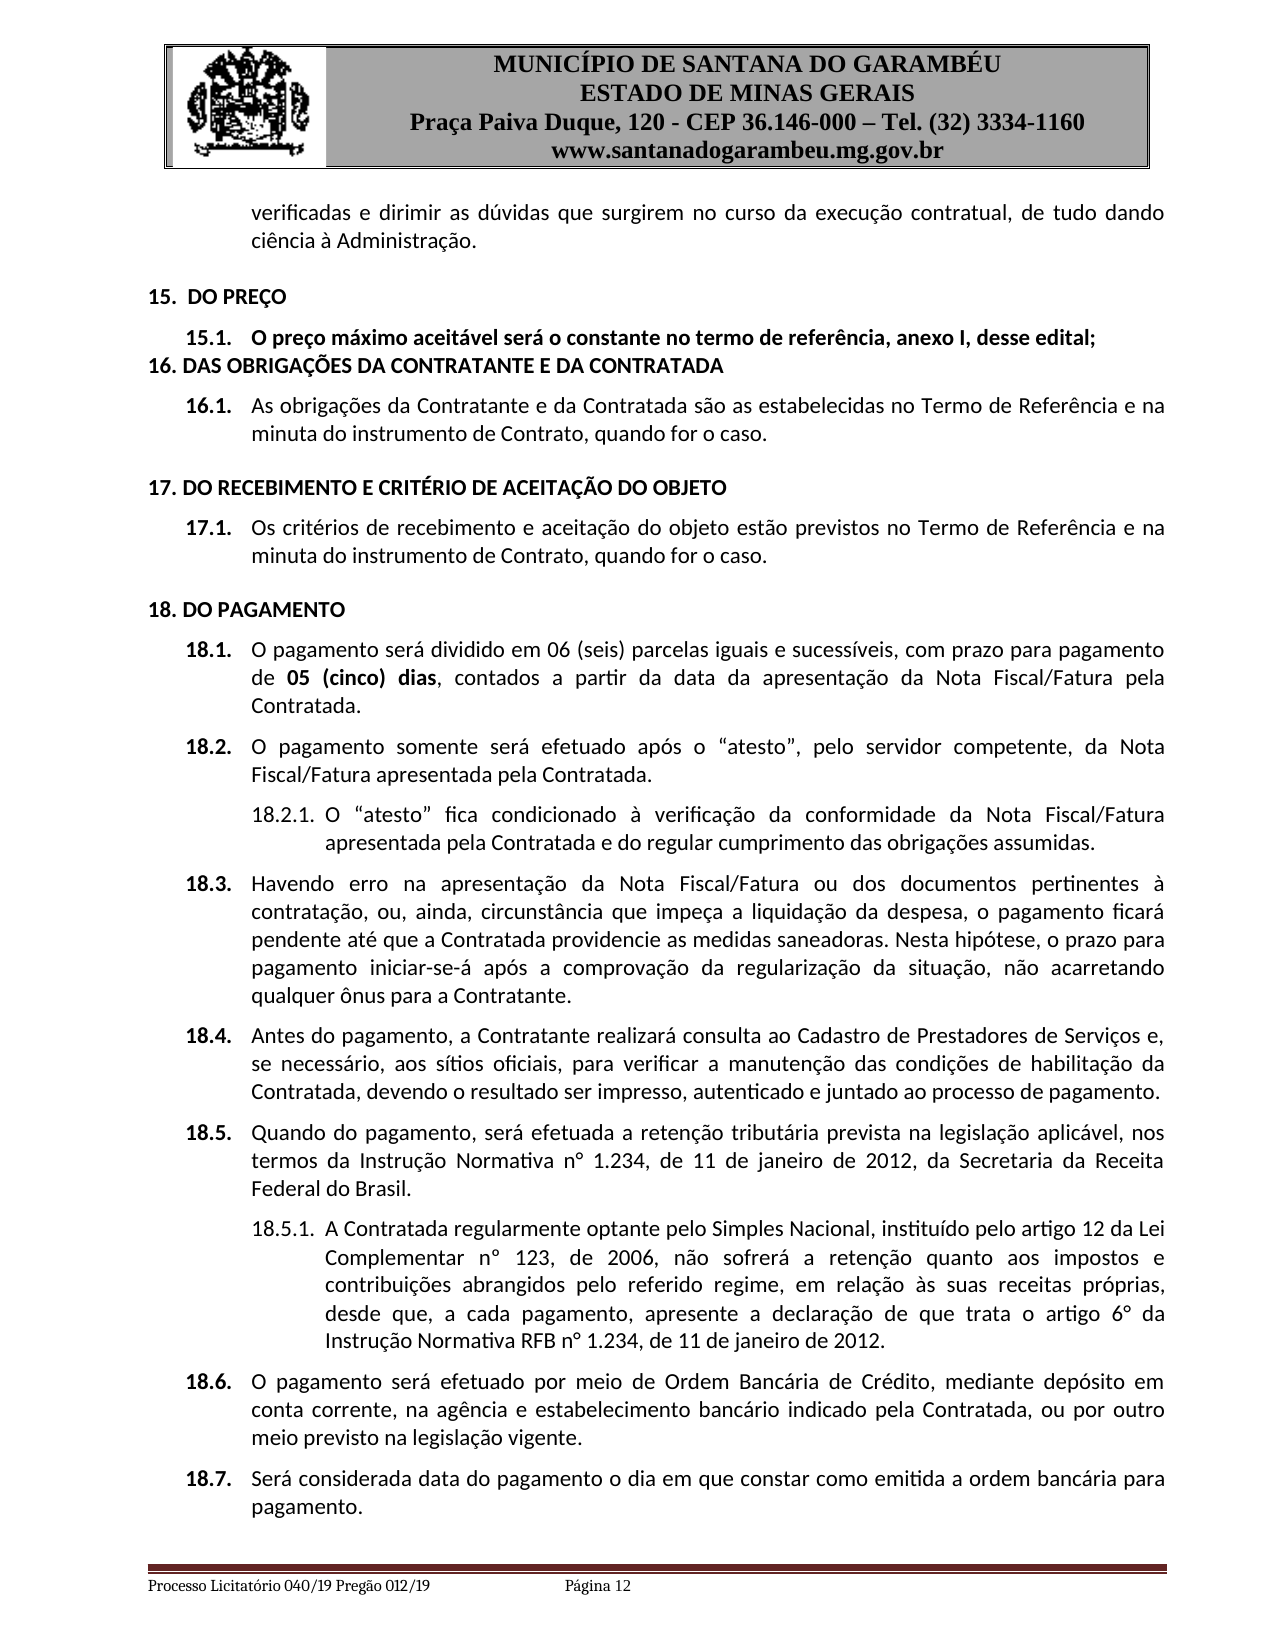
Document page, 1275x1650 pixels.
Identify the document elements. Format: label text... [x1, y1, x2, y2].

list DO PAGAMENTO [148, 595, 1167, 623]
list DAS OBRIGAÇÕES DA CONTRATANTE E DA CONTRATADA [148, 351, 1167, 379]
list DO PREÇO [148, 282, 1167, 310]
list Havendo erro na apresentação da Nota Fiscal/Fatura ou dos documentos pertinentes à contratação, ou, ainda, circunstância que impeça a liquidação da despesa, o pagamento ficará pendente até que a Contratada providencie as medidas saneadoras. Nesta hipótese, o prazo para pagamento iniciar-se-á após a comprovação da regularização da situação, não acarretando qualquer ônus para a Contratante. [185, 869, 1167, 1009]
list O pagamento será dividido em 06 (seis) parcelas iguais e sucessíveis, com prazo para pagamento de 05 (cinco) dias, contados a partir da data da apresentação da Nota Fiscal/Fatura pela Contratada. [185, 635, 1167, 719]
list Antes do pagamento, a Contratante realizará consulta ao Cadastro de Prestadores de Serviços e, se necessário, aos sítios oficiais, para verificar a manutenção das condições de habilitação da Contratada, devendo o resultado ser impresso, autenticado e juntado ao processo de pagamento. [185, 1021, 1167, 1106]
list O pagamento será efetuado por meio de Ordem Bancária de Crédito, mediante depósito em conta corrente, na agência e estabelecimento bancário indicado pela Contratada, ou por outro meio previsto na legislação vigente. [185, 1367, 1167, 1451]
list DO RECEBIMENTO E CRITÉRIO DE ACEITAÇÃO DO OBJETO [148, 473, 1167, 501]
picture [172, 47, 327, 167]
list Será considerada data do pagamento o dia em que constar como emitida a ordem bancária para pagamento. [185, 1464, 1167, 1520]
list A Contratada regularmente optante pelo Simples Nacional, instituído pelo artigo 12 da Lei Complementar nº 123, de 2006, não sofrerá a retenção quanto aos impostos e contribuições abrangidos pelo referido regime, em relação às suas receitas próprias, desde que, a cada pagamento, apresente a declaração de que trata o artigo 6° da Instrução Normativa RFB n° 1.234, de 11 de janeiro de 2012. [251, 1214, 1167, 1355]
list Os critérios de recebimento e aceitação do objeto estão previstos no Termo de Referência e na minuta do instrumento de Contrato, quando for o caso. [185, 513, 1167, 569]
list Quando do pagamento, será efetuada a retenção tributária prevista na legislação aplicável, nos termos da Instrução Normativa n° 1.234, de 11 de janeiro de 2012, da Secretaria da Receita Federal do Brasil. [185, 1118, 1167, 1202]
list As obrigações da Contratante e da Contratada são as estabelecidas no Termo de Referência e na minuta do instrumento de Contrato, quando for o caso. [185, 391, 1167, 447]
list O preço máximo aceitável será o constante no termo de referência, anexo I, desse edital; [185, 323, 1167, 351]
list O “atesto” fica condicionado à verificação da conformidade da Nota Fiscal/Fatura apresentada pela Contratada e do regular cumprimento das obrigações assumidas. [251, 800, 1167, 856]
list O pagamento somente será efetuado após o “atesto”, pelo servidor competente, da Nota Fiscal/Fatura apresentada pela Contratada. [185, 732, 1167, 788]
